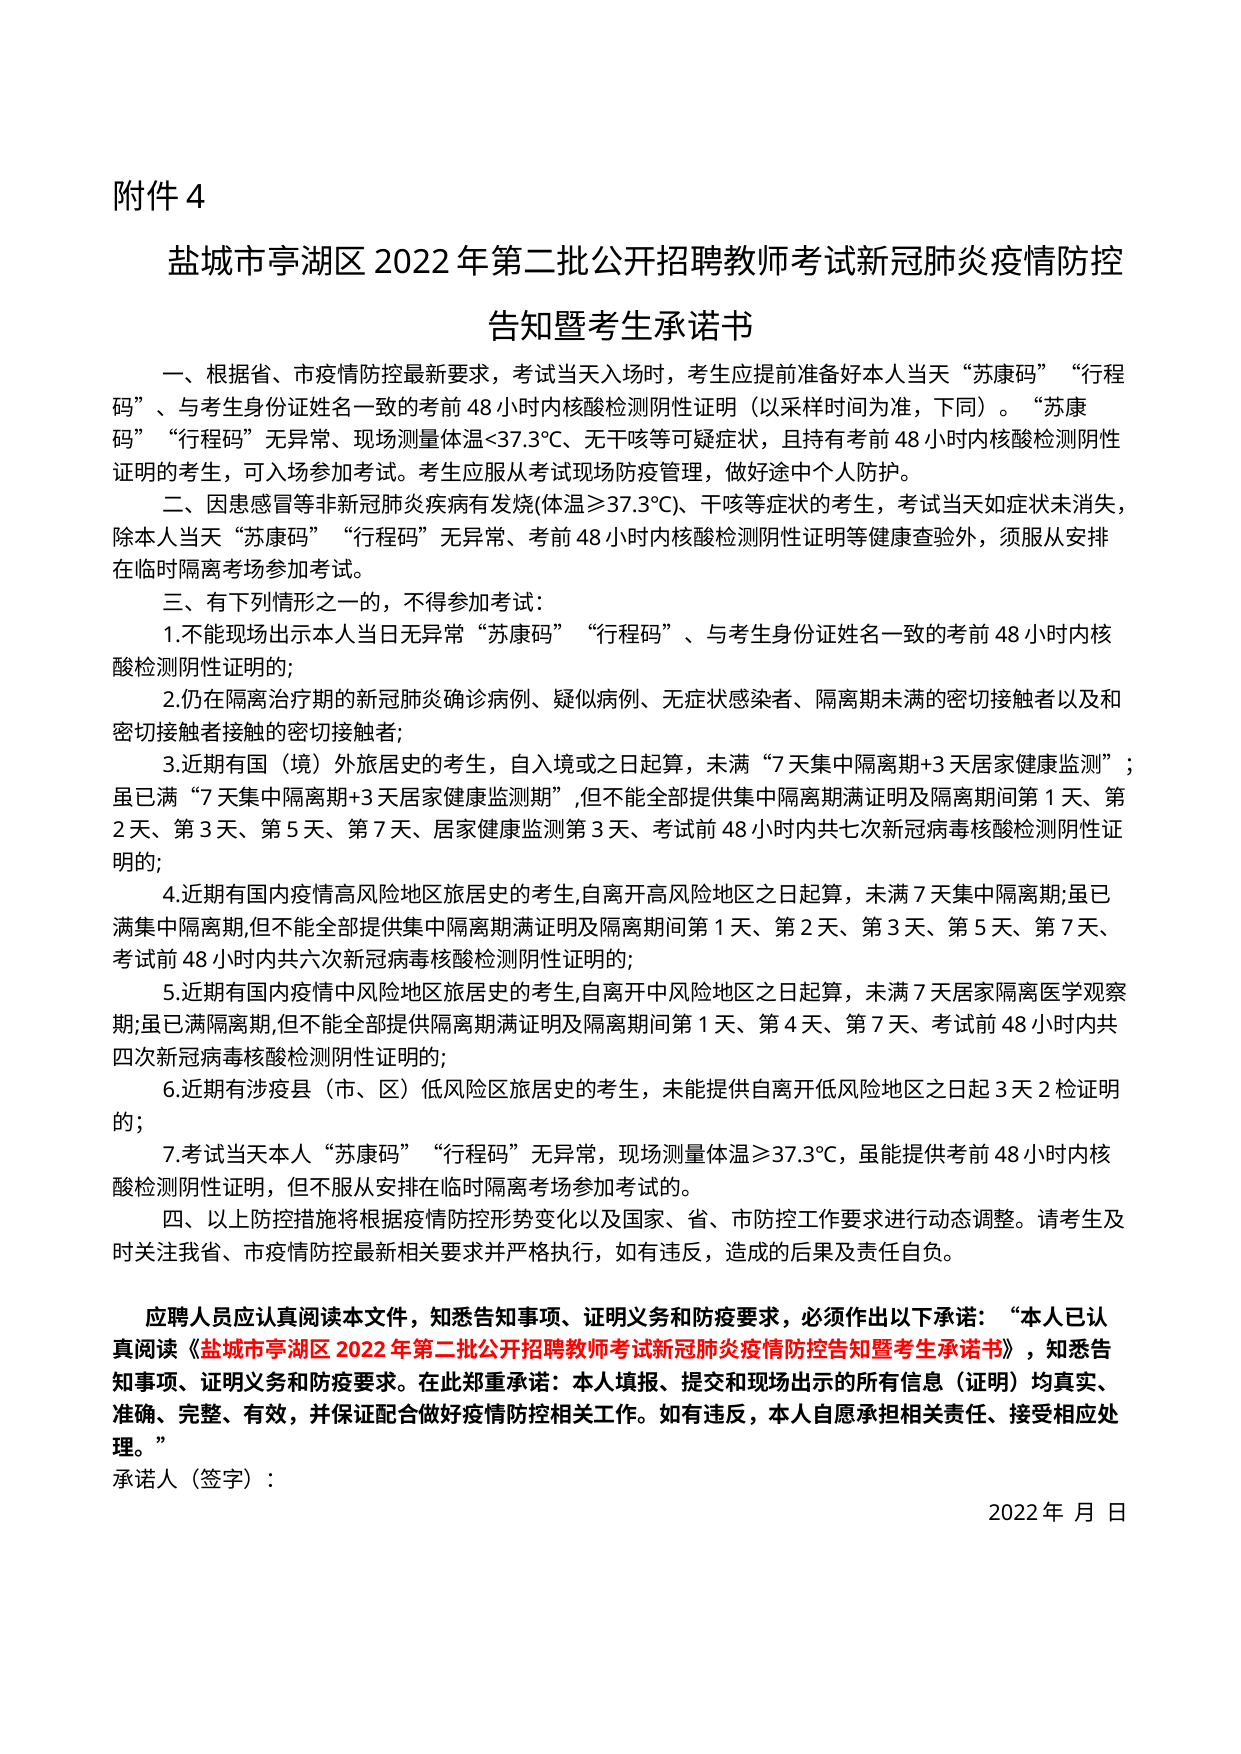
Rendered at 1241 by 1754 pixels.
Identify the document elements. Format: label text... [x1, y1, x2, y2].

text 附件4 [112, 162, 1128, 227]
text 一、根据省、市疫情防控最新要求，考试当天入场时，考生应提前准备好本人当天“苏康码”“行程码”、与考生身份证姓名一致的考前48小时内核酸检测阴性证明（以采样时间为准，下同）。“苏康码”“行程码”无异常、现场测量体温<37.3℃、无干咳等可疑症状，且持有考前48小时内核酸检测阴性证明的考生，可入场参加考试。考生应服从考试现场防疫管理，做好途中个人防护。 [112, 357, 1128, 487]
text 6.近期有涉疫县（市、区）低风险区旅居史的考生，未能提供自离开低风险地区之日起3天2检证明的； [112, 1072, 1128, 1137]
text 三、有下列情形之一的，不得参加考试： [112, 584, 1128, 617]
text 二、因患感冒等非新冠肺炎疾病有发烧(体温≥37.3℃)、干咳等症状的考生，考试当天如症状未消失，除本人当天“苏康码”“行程码”无异常、考前48小时内核酸检测阴性证明等健康查验外，须服从安排在临时隔离考场参加考试。 [112, 487, 1128, 584]
text 5.近期有国内疫情中风险地区旅居史的考生,自离开中风险地区之日起算，未满7天居家隔离医学观察期;虽已满隔离期,但不能全部提供隔离期满证明及隔离期间第1天、第4天、第7天、考试前48小时内共四次新冠病毒核酸检测阴性证明的; [112, 974, 1128, 1072]
text 四、以上防控措施将根据疫情防控形势变化以及国家、省、市防控工作要求进行动态调整。请考生及时关注我省、市疫情防控最新相关要求并严格执行，如有违反，造成的后果及责任自负。 [112, 1202, 1128, 1267]
text 7.考试当天本人“苏康码”“行程码”无异常，现场测量体温≥37.3℃，虽能提供考前48小时内核酸检测阴性证明，但不服从安排在临时隔离考场参加考试的。 [112, 1137, 1128, 1202]
text 1.不能现场出示本人当日无异常“苏康码”“行程码”、与考生身份证姓名一致的考前48小时内核酸检测阴性证明的; [112, 617, 1128, 682]
text 承诺人（签字）： [112, 1462, 1128, 1494]
text 应聘人员应认真阅读本文件，知悉告知事项、证明义务和防疫要求，必须作出以下承诺：“本人已认真阅读《盐城市亭湖区2022年第二批公开招聘教师考试新冠肺炎疫情防控告知暨考生承诺书》，知悉告知事项、证明义务和防疫要求。在此郑重承诺：本人填报、提交和现场出示的所有信息（证明）均真实、准确、完整、有效，并保证配合做好疫情防控相关工作。如有违反，本人自愿承担相关责任、接受相应处理。” [112, 1299, 1128, 1462]
text 盐城市亭湖区2022年第二批公开招聘教师考试新冠肺炎疫情防控告知暨考生承诺书 [112, 227, 1128, 357]
text 4.近期有国内疫情高风险地区旅居史的考生,自离开高风险地区之日起算，未满7天集中隔离期;虽已满集中隔离期,但不能全部提供集中隔离期满证明及隔离期间第1天、第2天、第3天、第5天、第7天、考试前48小时内共六次新冠病毒核酸检测阴性证明的; [112, 877, 1128, 974]
text 3.近期有国（境）外旅居史的考生，自入境或之日起算，未满“7天集中隔离期+3天居家健康监测”；虽已满“7天集中隔离期+3天居家健康监测期”,但不能全部提供集中隔离期满证明及隔离期间第1天、第2天、第3天、第5天、第7天、居家健康监测第3天、考试前48小时内共七次新冠病毒核酸检测阴性证明的; [112, 747, 1128, 877]
text 2022年 月 日 [112, 1494, 1128, 1527]
text 2.仍在隔离治疗期的新冠肺炎确诊病例、疑似病例、无症状感染者、隔离期未满的密切接触者以及和密切接触者接触的密切接触者; [112, 682, 1128, 747]
